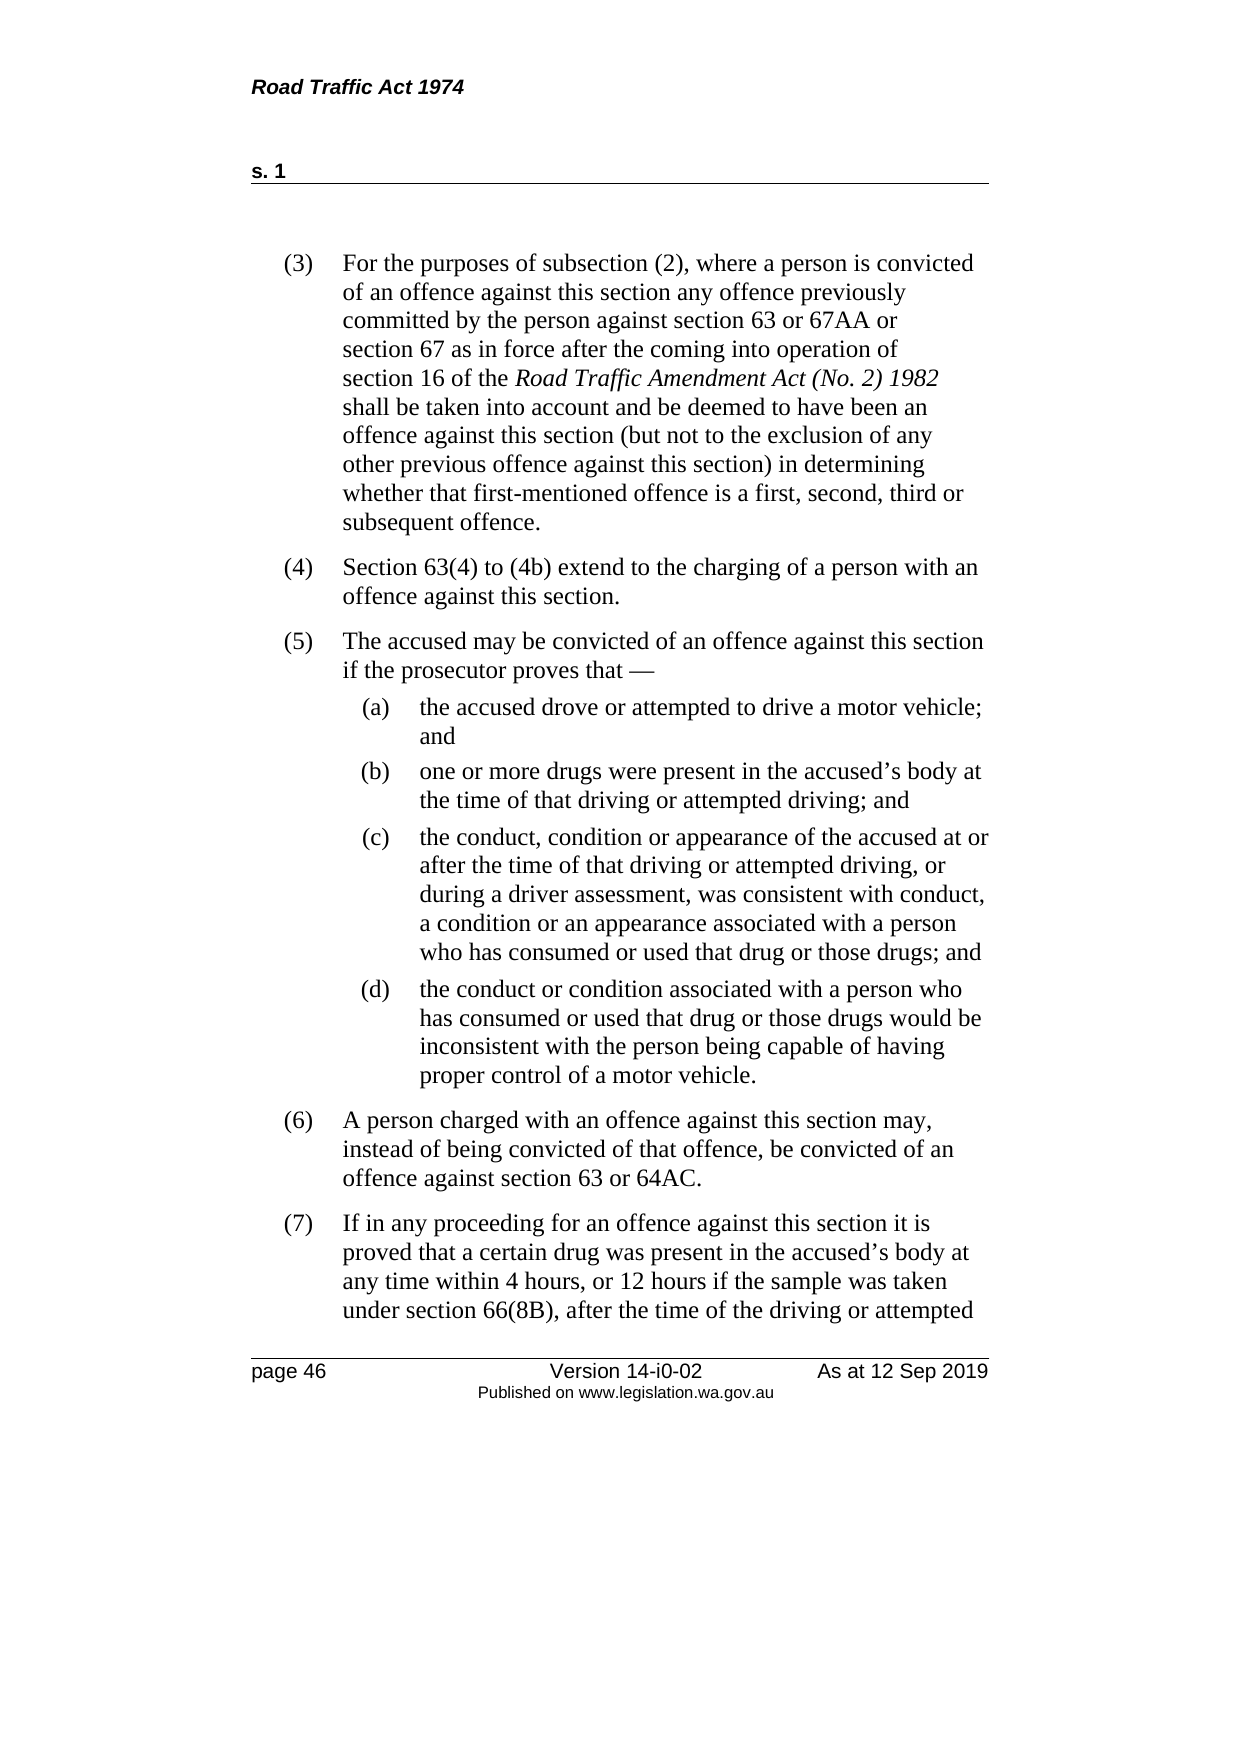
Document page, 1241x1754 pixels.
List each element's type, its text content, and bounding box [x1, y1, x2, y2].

text (d) the conduct or condition associated with a person who has consumed or used that drug or those drugs would be inconsistent with the person being capable of having proper control of a motor vehicle. [251, 974, 989, 1089]
text (5) The accused may be convicted of an offence against this section if the prosecutor proves that — [251, 626, 989, 684]
text (4) Section 63(4) to (4b) extend to the charging of a person with an offence against this section. [251, 552, 989, 610]
text (6) A person charged with an offence against this section may, instead of being convicted of that offence, be convicted of an offence against section 63 or 64AC. [251, 1106, 989, 1192]
text (3) For the purposes of subsection (2), where a person is convicted of an offence against this section any offence previously committed by the person against section 63 or 67AA or section 67 as in force after the coming into operation of section 16 of the Road Traffic Amendment Act (No. 2) 1982 shall be taken into account and be deemed to have been an offence against this section (but not to the exclusion of any other previous offence against this section) in determining whether that first-mentioned offence is a first, second, third or subsequent offence. [251, 248, 989, 536]
text (b) one or more drugs were present in the accused’s body at the time of that driving or attempted driving; and [251, 756, 989, 813]
text (c) the conduct, condition or appearance of the accused at or after the time of that driving or attempted driving, or during a driver assessment, was consistent with conduct, a condition or an appearance associated with a person who has consumed or used that drug or those drugs; and [251, 822, 989, 966]
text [251, 1208, 989, 1323]
text (a) the accused drove or attempted to drive a motor vehicle; and [251, 692, 989, 750]
